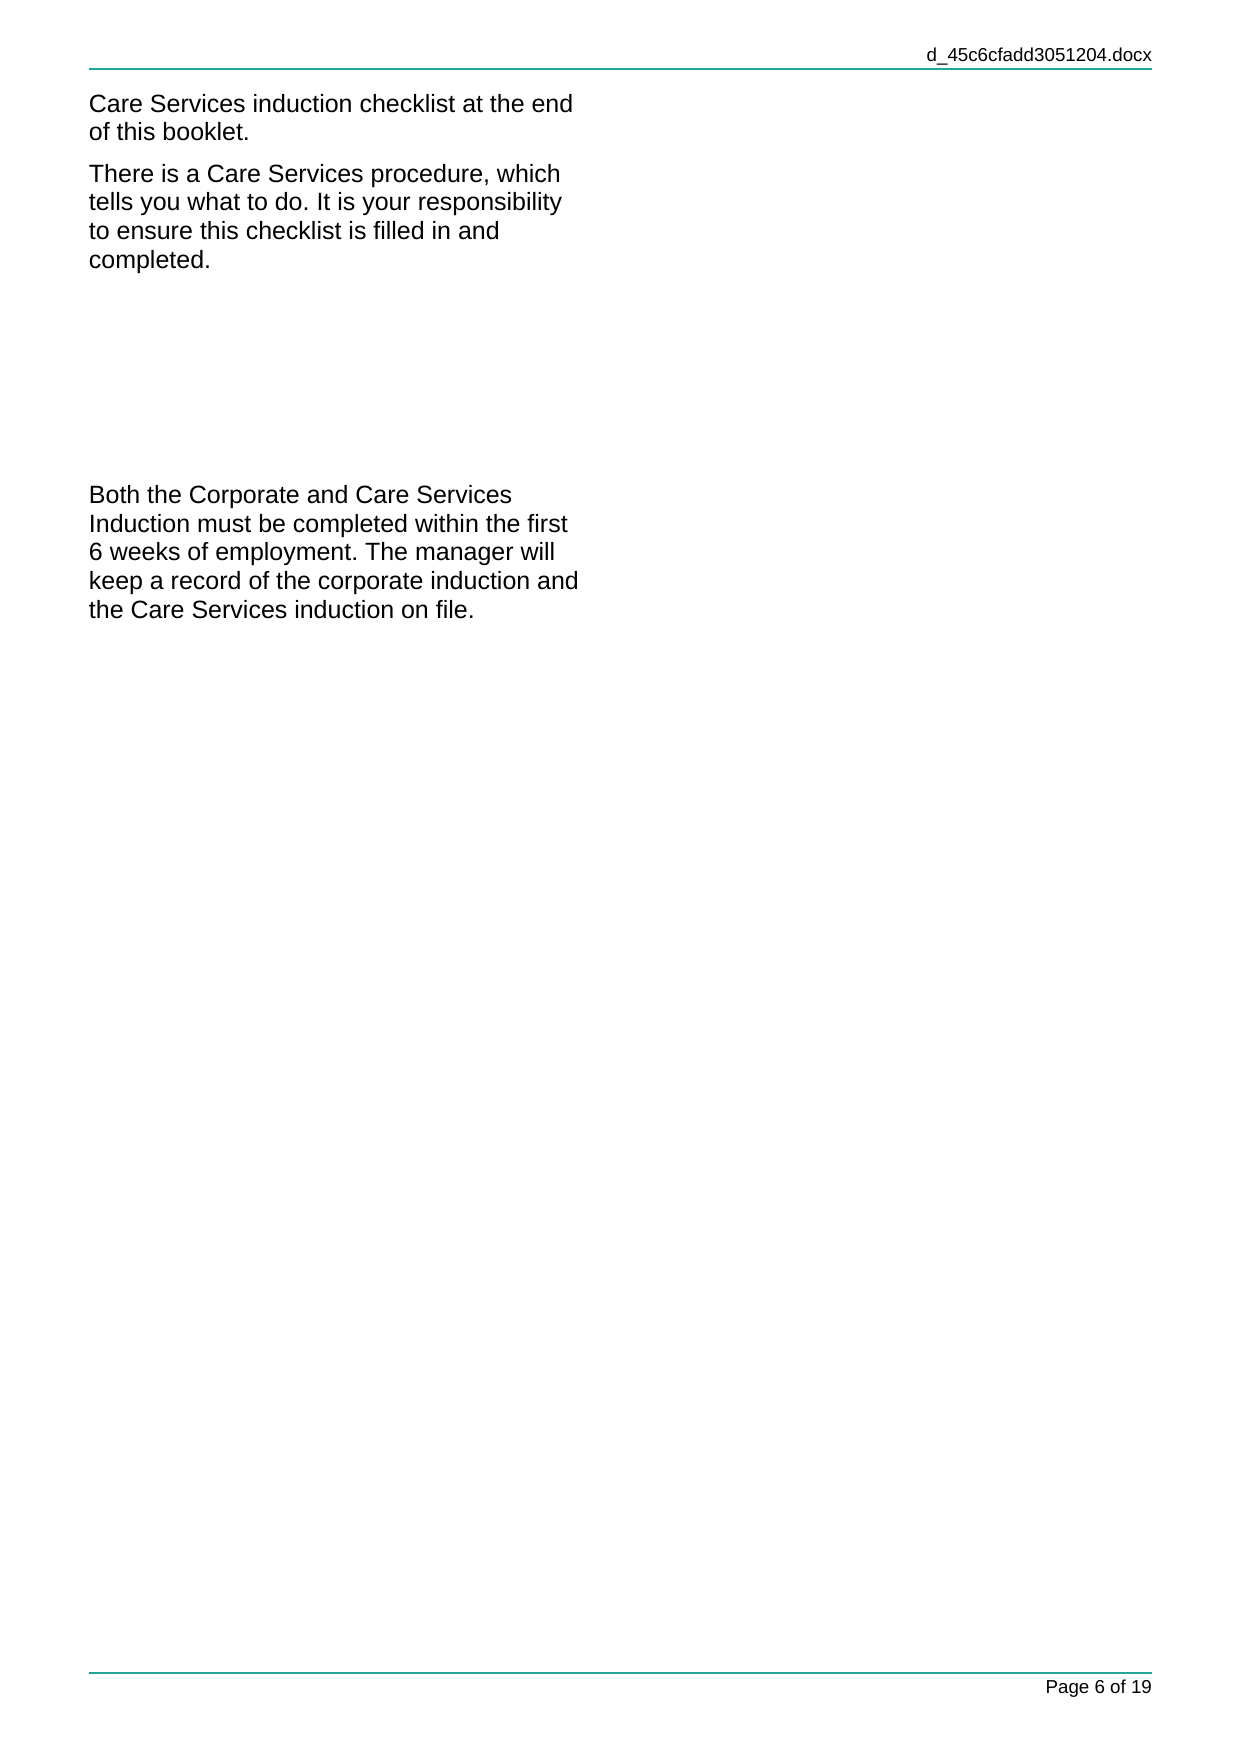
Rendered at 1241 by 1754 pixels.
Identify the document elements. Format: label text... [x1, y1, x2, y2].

text There is a Care Services procedure, which tells you what to do. It is your responsibility to ensure this checklist is filled in and completed. [89, 159, 583, 274]
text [89, 89, 583, 146]
text Both the Corporate and Care Services Induction must be completed within the first 6 weeks of employment. The manager will keep a record of the corporate induction and the Care Services induction on file. [89, 480, 583, 624]
